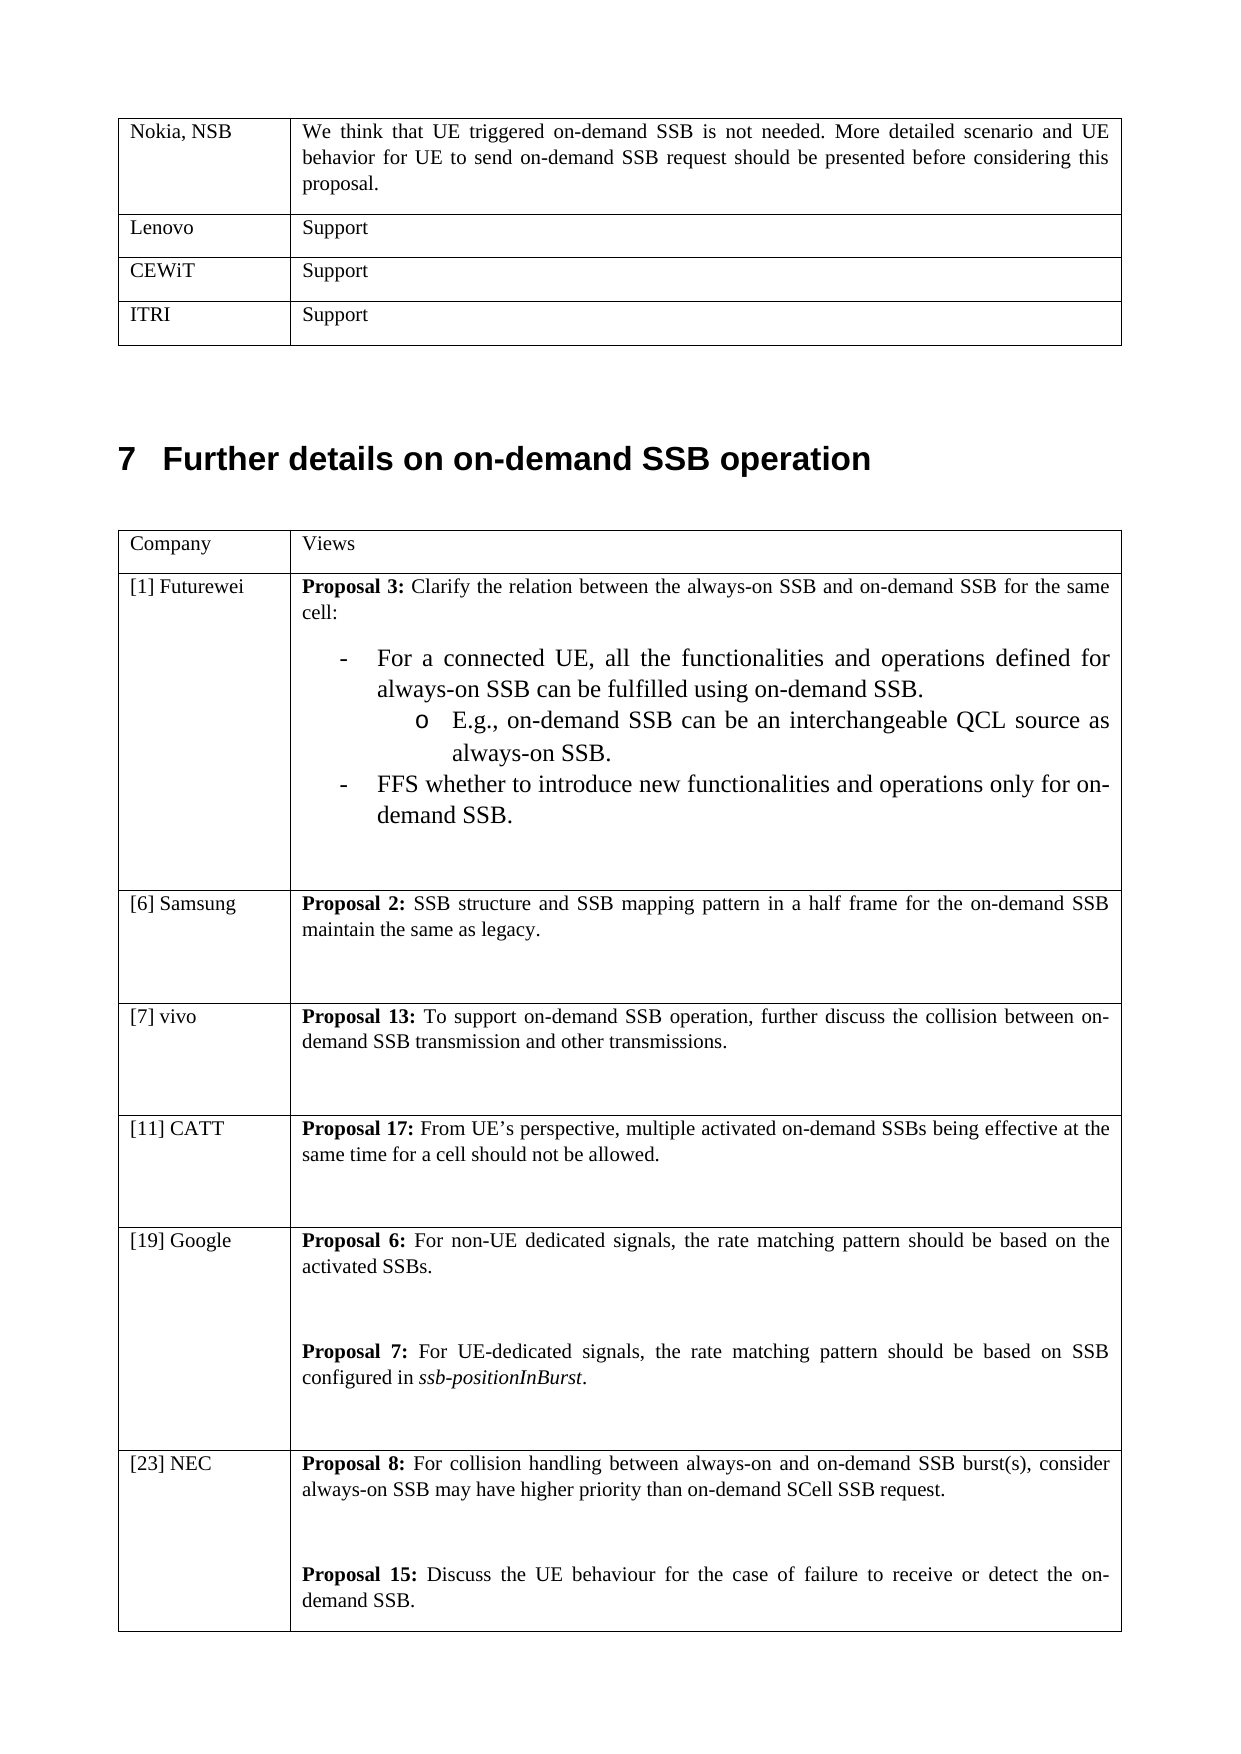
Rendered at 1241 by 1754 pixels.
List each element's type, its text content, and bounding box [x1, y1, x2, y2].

table_cell Proposal 6: For non-UE dedicated signals, the rate matching pattern should be based on the activated SSBs. Proposal 7: For UE-dedicated signals, the rate matching pattern should be based on SSB configured in ssb-positionInBurst. [291, 1228, 1121, 1450]
table_cell [6] Samsung [119, 891, 290, 1002]
table_cell Proposal 3: Clarify the relation between the always-on SSB and on-demand SSB for the same cell: For a connected UE, all the functionalities and operations defined for always-on SSB can be fulfilled using on-demand SSB. E.g., on-demand SSB can be an interchangeable QCL source as always-on SSB. FFS whether to introduce new functionalities and operations only for on-demand SSB. [291, 574, 1121, 890]
table_cell Support [291, 258, 1121, 301]
table_cell [1] Futurewei [119, 574, 290, 890]
table_cell We think that UE triggered on-demand SSB is not needed. More detailed scenario and UE behavior for UE to send on-demand SSB request should be presented before considering this proposal. [291, 119, 1121, 214]
table_cell CEWiT [119, 258, 290, 301]
table_cell Nokia, NSB [119, 119, 290, 214]
table_cell ITRI [119, 302, 290, 344]
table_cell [291, 1451, 1121, 1631]
table_cell [23] NEC [119, 1451, 290, 1631]
table_cell Proposal 17: From UE’s perspective, multiple activated on-demand SSBs being effective at the same time for a cell should not be allowed. [291, 1116, 1121, 1227]
subtitle Further details on on-demand SSB operation [117, 439, 1122, 478]
table_cell [11] CATT [119, 1116, 290, 1227]
table_header Company [119, 531, 290, 573]
table_header Views [291, 531, 1121, 573]
table_cell Proposal 2: SSB structure and SSB mapping pattern in a half frame for the on-demand SSB maintain the same as legacy. [291, 891, 1121, 1002]
table_cell Support [291, 302, 1121, 344]
table_cell Support [291, 215, 1121, 257]
table_cell Proposal 13: To support on-demand SSB operation, further discuss the collision between on-demand SSB transmission and other transmissions. [291, 1004, 1121, 1115]
table_cell [7] vivo [119, 1004, 290, 1115]
table_cell Lenovo [119, 215, 290, 257]
table_cell [19] Google [119, 1228, 290, 1450]
